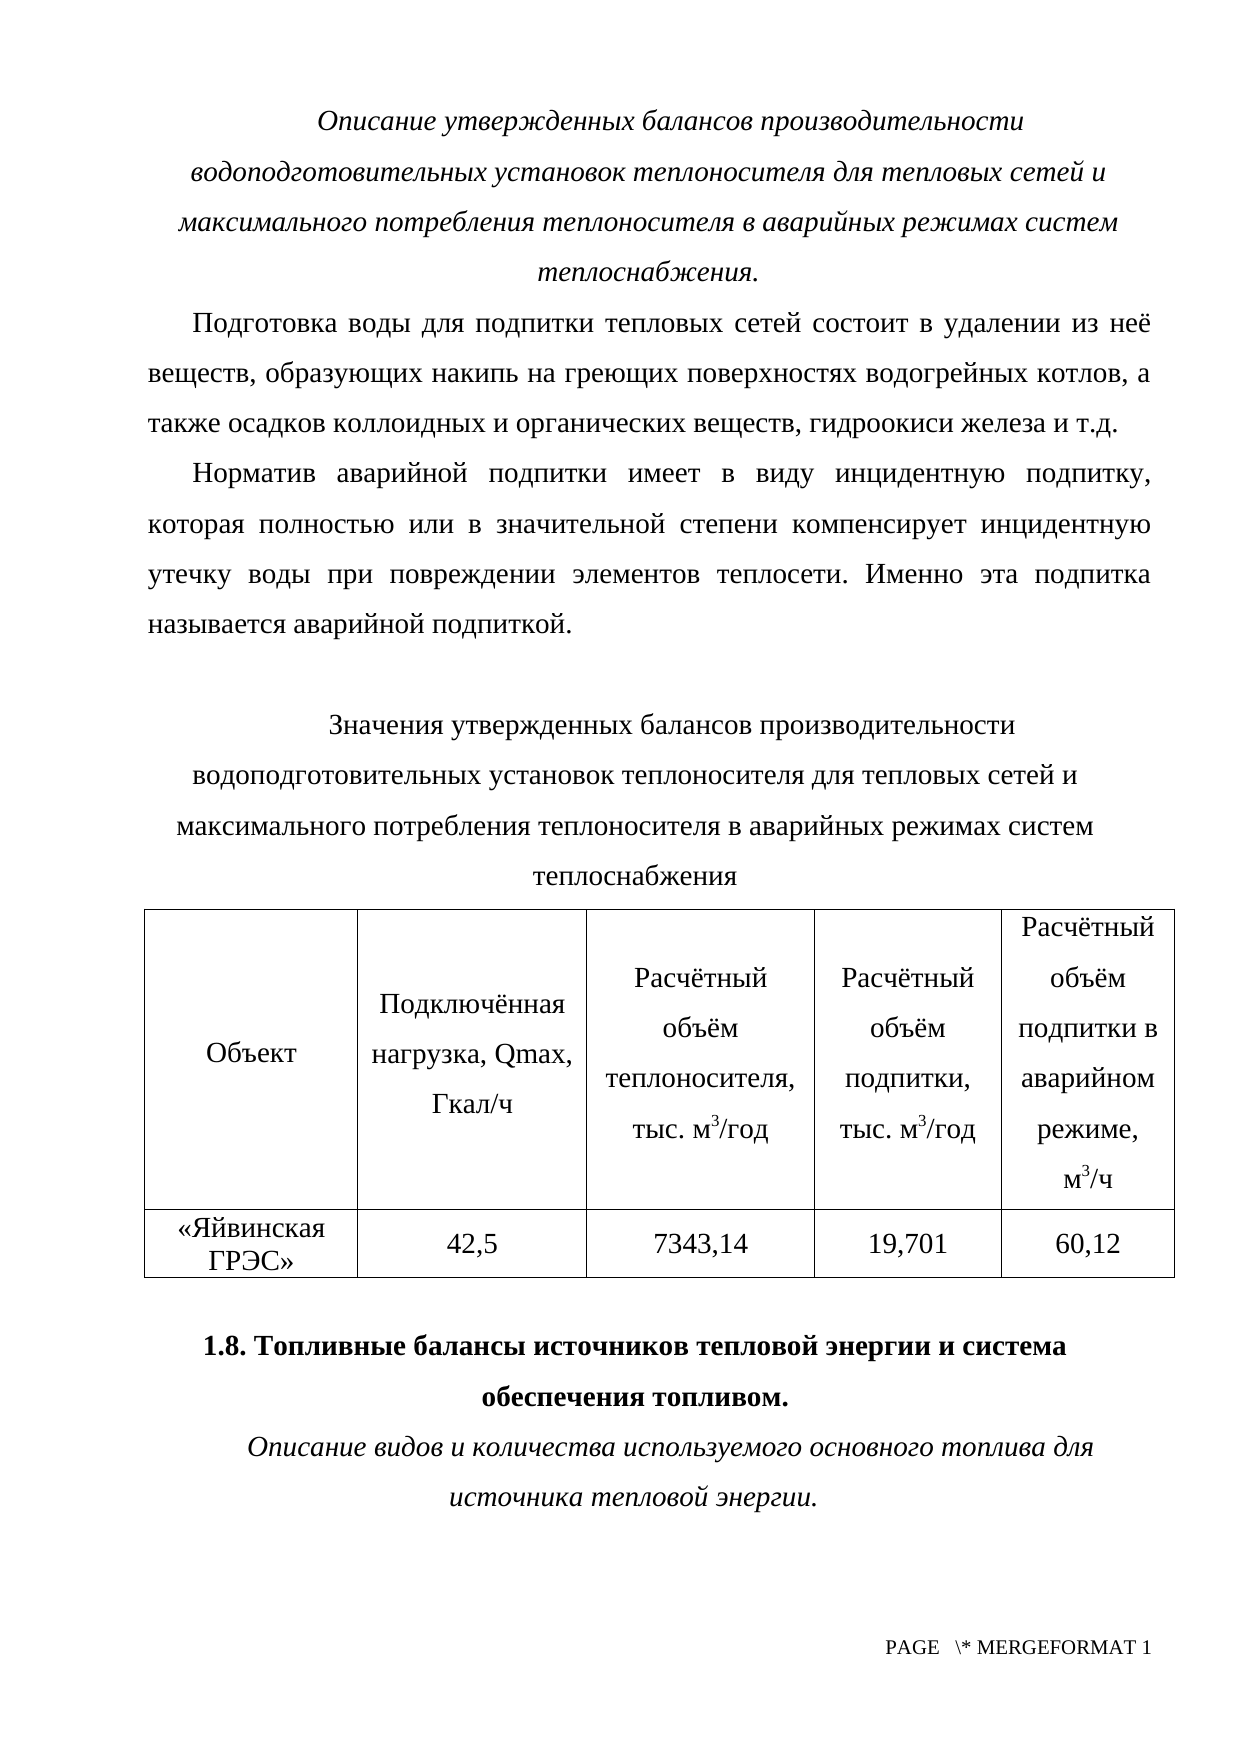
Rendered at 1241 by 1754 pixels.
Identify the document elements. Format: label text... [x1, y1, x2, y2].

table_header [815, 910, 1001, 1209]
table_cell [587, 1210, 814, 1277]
text Подготовка воды для подпитки тепловых сетей состоит в удалении из неё веществ, образующих накипь на греющих поверхностях водогрейных котлов, а также осадков коллоидных и органических веществ, гидроокиси железа и т.д. [148, 305, 1152, 439]
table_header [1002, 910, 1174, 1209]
text Описание видов и количества используемого основного топлива для источника тепловой энергии. [118, 1429, 1152, 1513]
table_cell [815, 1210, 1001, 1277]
text Описание утвержденных балансов производительности водоподготовительных установок теплоносителя для тепловых сетей и максимального потребления теплоносителя в аварийных режимах систем теплоснабжения. [148, 103, 1152, 288]
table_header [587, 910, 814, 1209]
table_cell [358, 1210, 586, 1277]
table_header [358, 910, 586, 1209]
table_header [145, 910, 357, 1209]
text Норматив аварийной подпитки имеет в виду инцидентную подпитку, которая полностью или в значительной степени компенсирует инцидентную утечку воды при повреждении элементов теплосети. Именно эта подпитка называется аварийной подпиткой. [148, 456, 1152, 640]
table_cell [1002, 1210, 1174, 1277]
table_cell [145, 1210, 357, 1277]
text Значения утвержденных балансов производительности водоподготовительных установок теплоносителя для тепловых сетей и максимального потребления теплоносителя в аварийных режимах систем теплоснабжения [118, 707, 1152, 892]
text 1.8. Топливные балансы источников тепловой энергии и система обеспечения топливом. [118, 1328, 1152, 1412]
